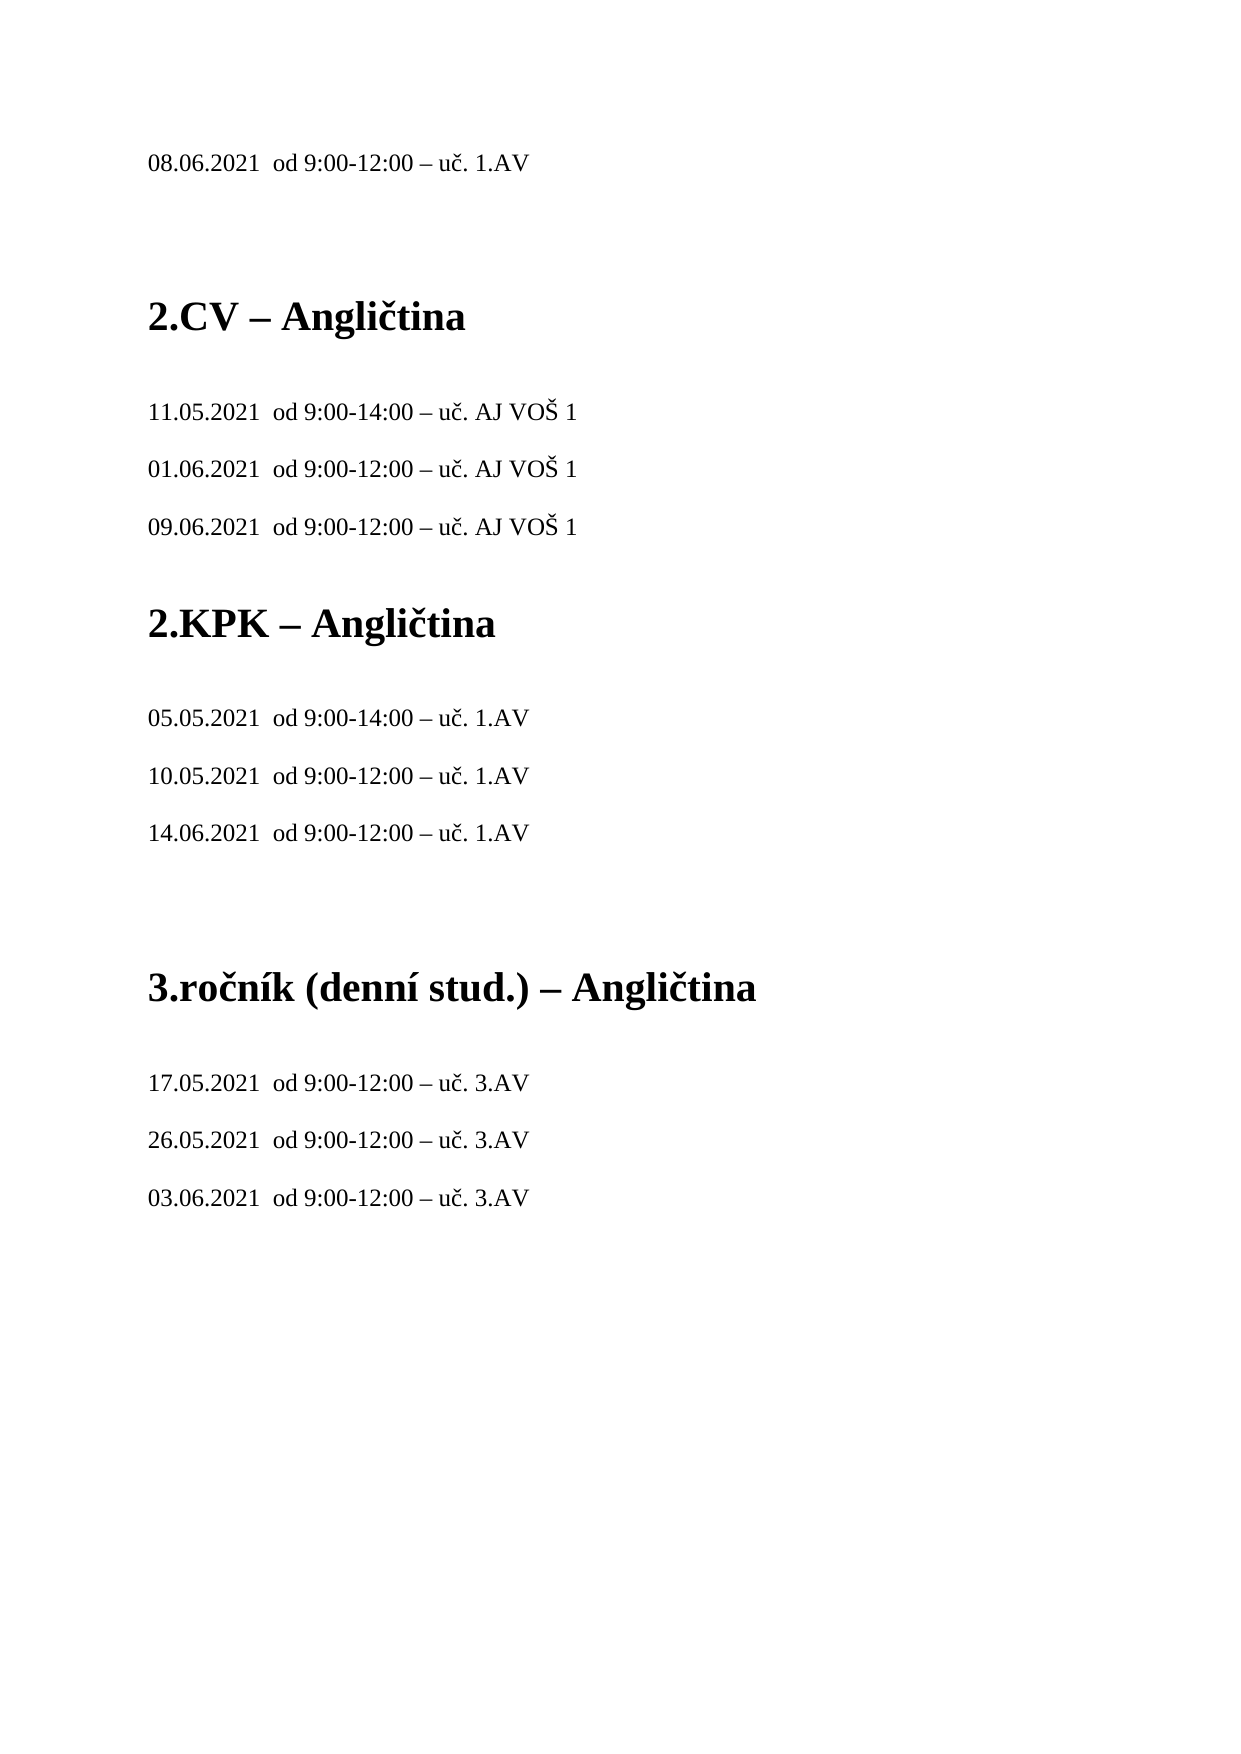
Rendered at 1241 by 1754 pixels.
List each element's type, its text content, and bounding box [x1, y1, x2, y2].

text 14.06.2021 od 9:00-12:00 – uč. 1.AV [148, 818, 1093, 847]
text 09.06.2021 od 9:00-12:00 – uč. AJ VOŠ 1 [148, 512, 1093, 541]
text 2.CV – Angličtina [148, 291, 1093, 339]
text 26.05.2021 od 9:00-12:00 – uč. 3.AV [148, 1125, 1093, 1154]
text 11.05.2021 od 9:00-14:00 – uč. AJ VOŠ 1 [148, 397, 1093, 426]
text 17.05.2021 od 9:00-12:00 – uč. 3.AV [148, 1068, 1093, 1096]
text 10.05.2021 od 9:00-12:00 – uč. 1.AV [148, 761, 1093, 790]
text 08.06.2021 od 9:00-12:00 – uč. 1.AV [148, 148, 1093, 176]
text 03.06.2021 od 9:00-12:00 – uč. 3.AV [148, 1183, 1093, 1211]
text 3.ročník (denní stud.) – Angličtina [148, 962, 1093, 1010]
text 01.06.2021 od 9:00-12:00 – uč. AJ VOŠ 1 [148, 454, 1093, 483]
text 05.05.2021 od 9:00-14:00 – uč. 1.AV [148, 703, 1093, 732]
text 2.KPK – Angličtina [148, 598, 1093, 646]
